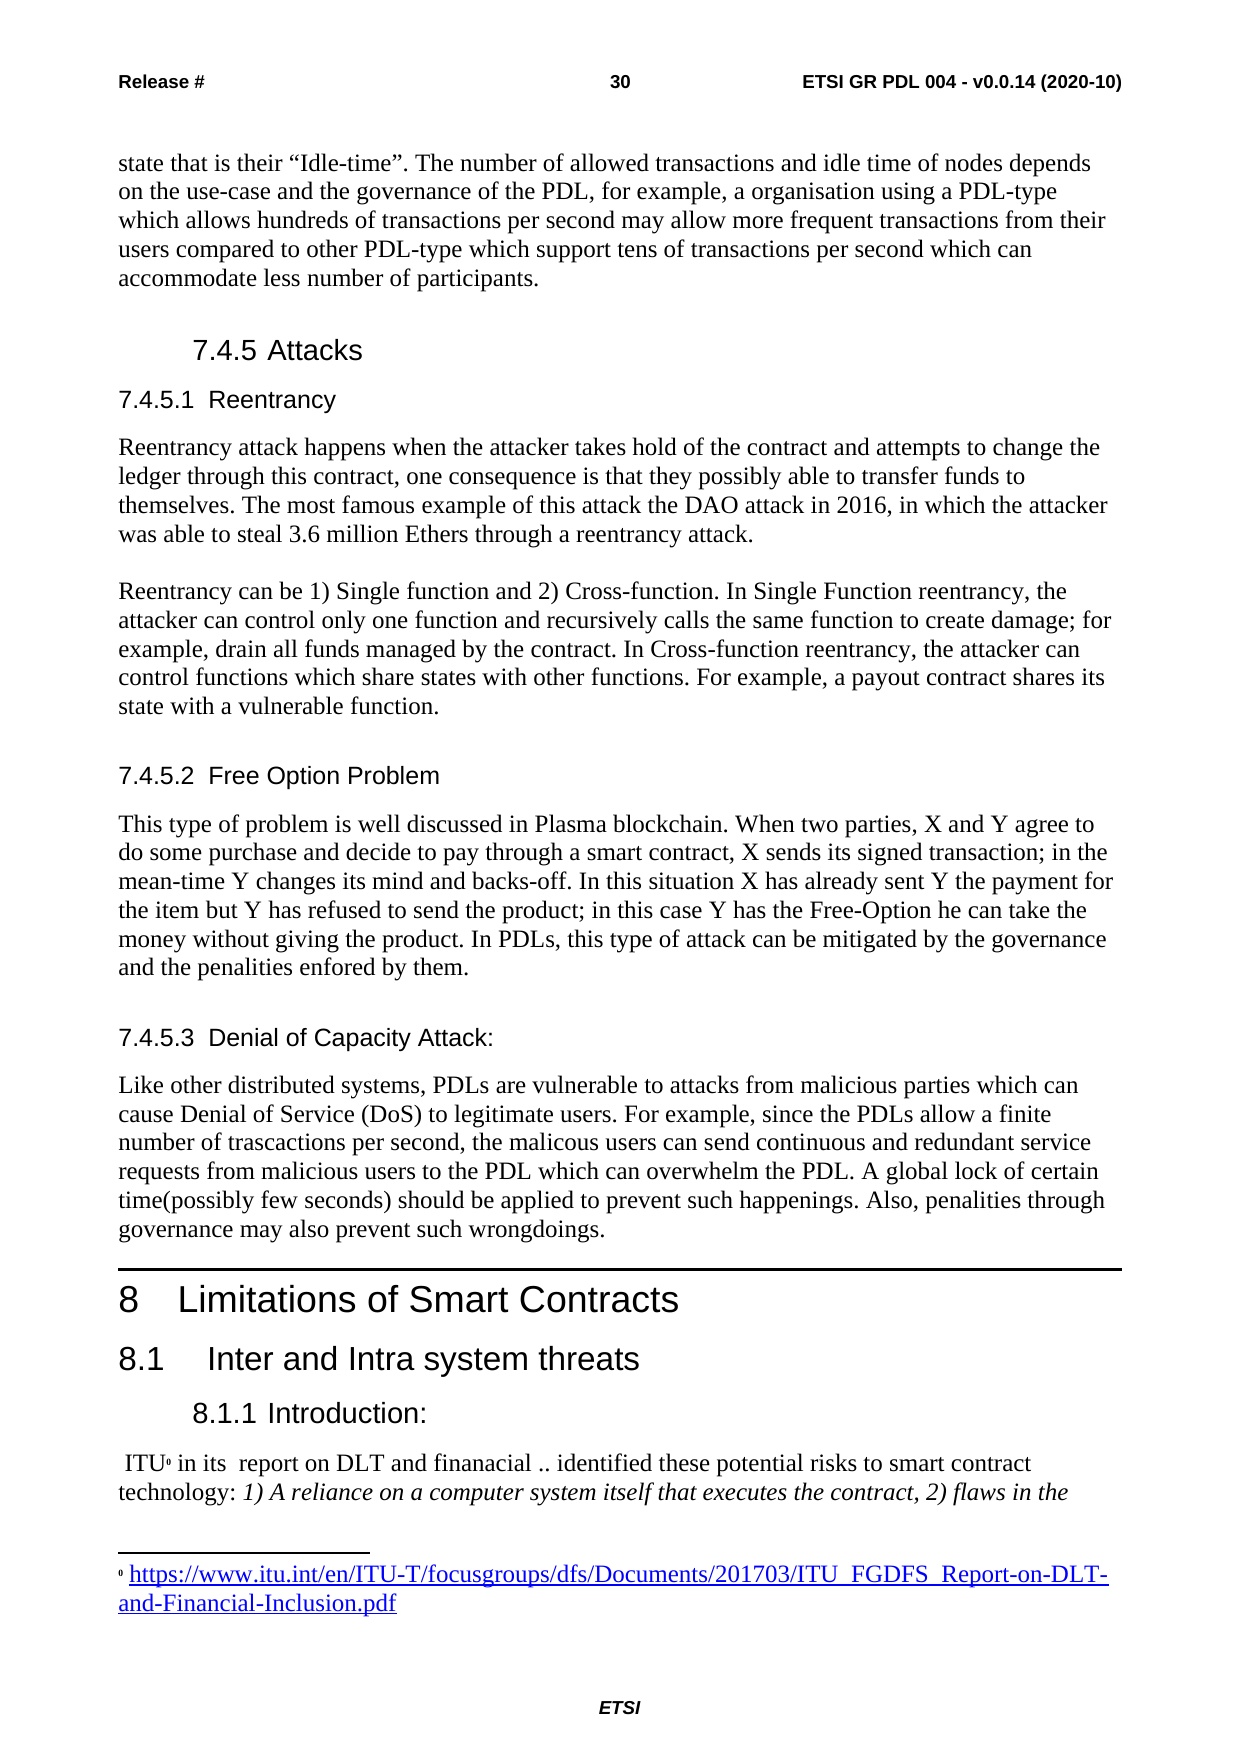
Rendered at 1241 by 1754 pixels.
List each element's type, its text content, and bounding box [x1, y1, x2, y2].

text Reentrancy attack happens when the attacker takes hold of the contract and attempts to change the ledger through this contract, one consequence is that they possibly able to transfer funds to themselves. The most famous example of this attack the DAO attack in 2016, in which the attacker was able to steal 3.6 million Ethers through a reentrancy attack. [118, 432, 1122, 547]
text Like other distributed systems, PDLs are vulnerable to attacks from malicious parties which can cause Denial of Service (DoS) to legitimate users. For example, since the PDLs allow a finite number of trascactions per second, the malicous users can send continuous and redundant service requests from malicious users to the PDL which can overwhelm the PDL. A global lock of certain time(possibly few seconds) should be applied to prevent such happenings. Also, penalities through governance may also prevent such wrongdoings. [118, 1070, 1122, 1242]
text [118, 148, 1122, 291]
text Reentrancy can be 1) Single function and 2) Cross-function. In Single Function reentrancy, the attacker can control only one function and recursively calls the same function to create damage; for example, drain all funds managed by the contract. In Cross-function reentrancy, the attacker can control functions which share states with other functions. For example, a payout contract shares its state with a vulnerable function. [118, 576, 1122, 720]
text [118, 1448, 1122, 1506]
subtitle Limitations of Smart Contracts [118, 1271, 1122, 1320]
subtitle Free Option Problem [118, 761, 1122, 790]
subtitle Reentrancy [118, 385, 1122, 414]
subtitle Attacks [192, 333, 1122, 366]
subtitle Denial of Capacity Attack: [118, 1022, 1122, 1051]
subtitle Inter and Intra system threats [118, 1339, 1122, 1377]
text This type of problem is well discussed in Plasma blockchain. When two parties, X and Y agree to do some purchase and decide to pay through a smart contract, X sends its signed transaction; in the mean-time Y changes its mind and backs-off. In this situation X has already sent Y the payment for the item but Y has refused to send the product; in this case Y has the Free-Option he can take the money without giving the product. In PDLs, this type of attack can be mitigated by the governance and the penalities enfored by them. [118, 809, 1122, 981]
subtitle Introduction: [192, 1396, 1122, 1429]
